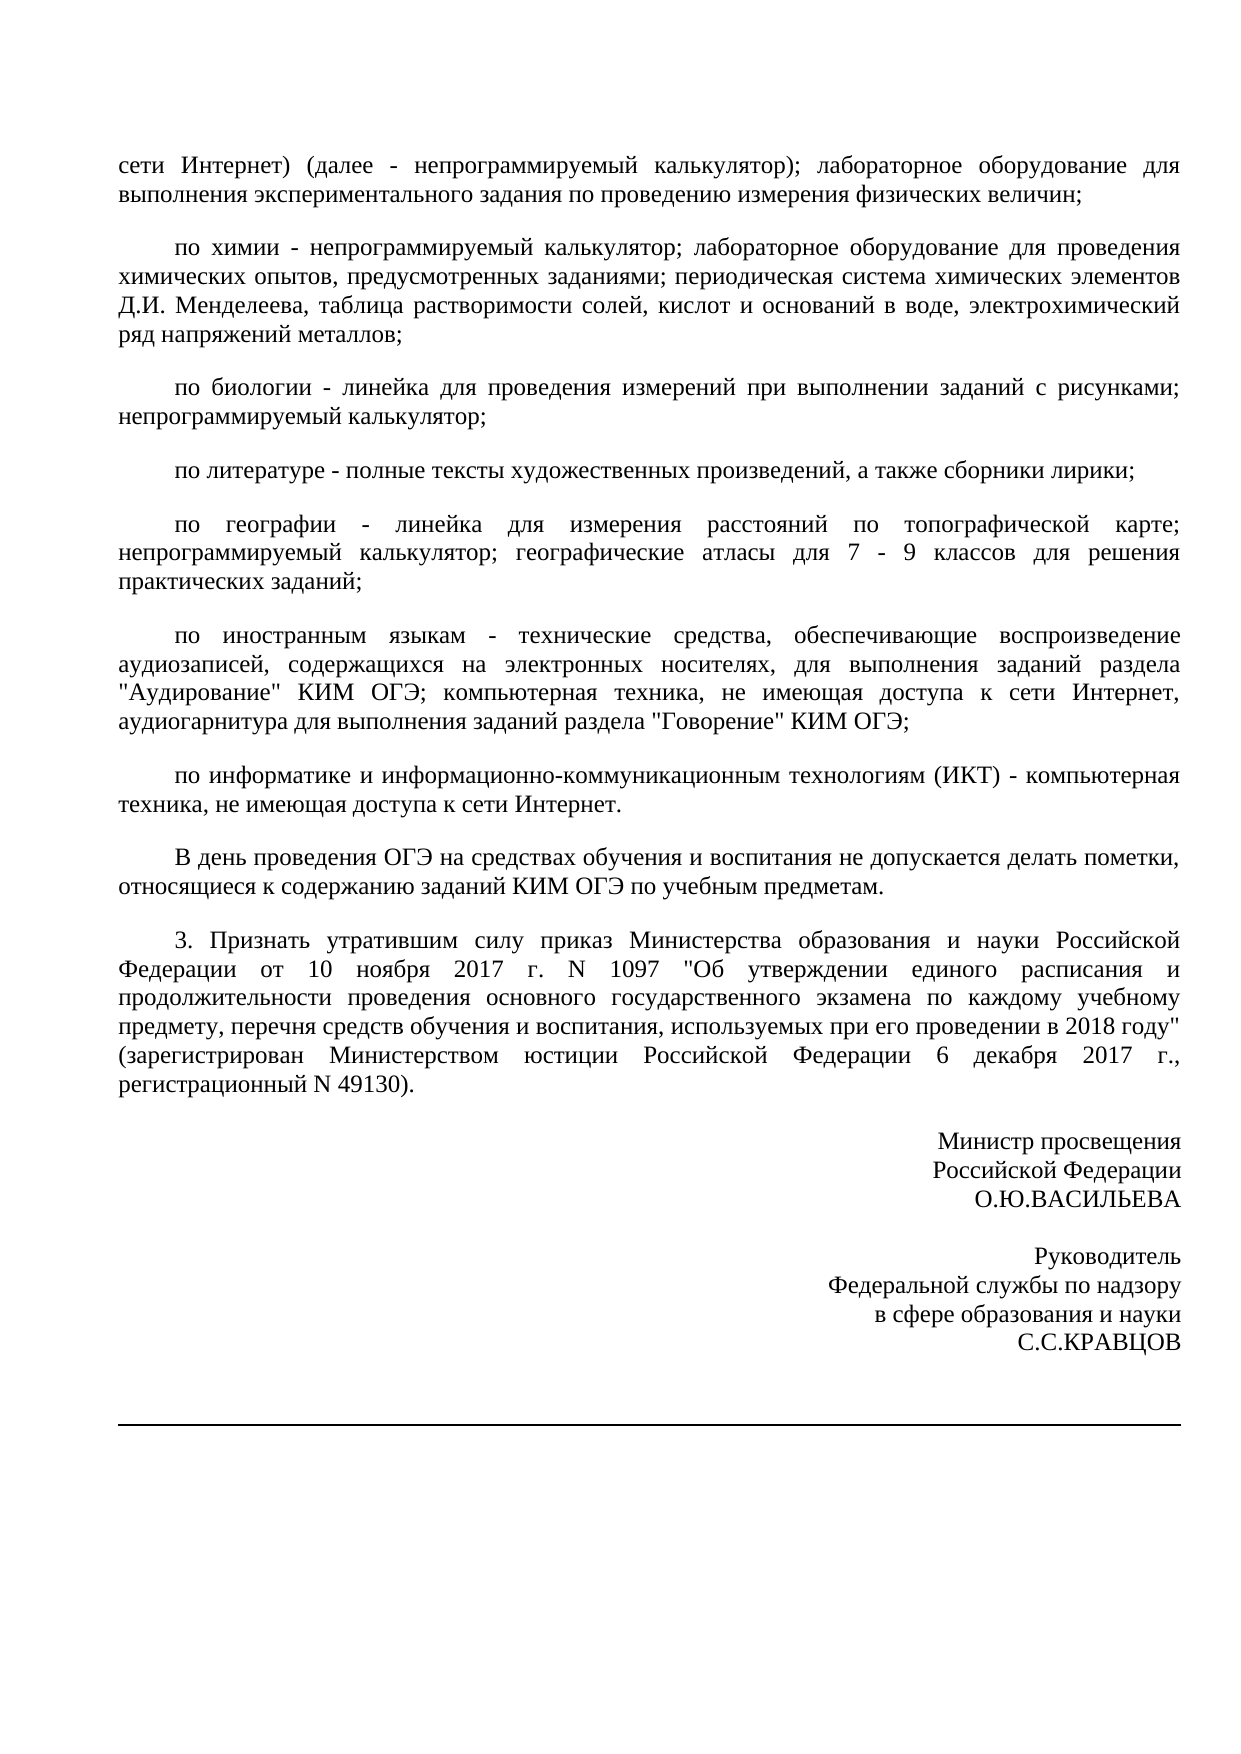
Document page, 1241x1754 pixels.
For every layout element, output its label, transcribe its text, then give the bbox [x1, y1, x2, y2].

text Руководитель [118, 1241, 1181, 1270]
text О.Ю.ВАСИЛЬЕВА [118, 1184, 1181, 1212]
text по химии - непрограммируемый калькулятор; лабораторное оборудование для проведения химических опытов, предусмотренных заданиями; периодическая система химических элементов Д.И. Менделеева, таблица растворимости солей, кислот и оснований в воде, электрохимический ряд напряжений металлов; [118, 232, 1181, 347]
text по иностранным языкам - технические средства, обеспечивающие воспроизведение аудиозаписей, содержащихся на электронных носителях, для выполнения заданий раздела "Аудирование" КИМ ОГЭ; компьютерная техника, не имеющая доступа к сети Интернет, аудиогарнитура для выполнения заданий раздела "Говорение" КИМ ОГЭ; [118, 620, 1181, 735]
text по информатике и информационно-коммуникационным технологиям (ИКТ) - компьютерная техника, не имеющая доступа к сети Интернет. [118, 760, 1181, 817]
text Российской Федерации [118, 1155, 1181, 1184]
text по литературе - полные тексты художественных произведений, а также сборники лирики; [118, 455, 1181, 484]
text по географии - линейка для измерения расстояний по топографической карте; непрограммируемый калькулятор; географические атласы для 7 - 9 классов для решения практических заданий; [118, 509, 1181, 595]
text по биологии - линейка для проведения измерений при выполнении заданий с рисунками; непрограммируемый калькулятор; [118, 372, 1181, 430]
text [118, 150, 1181, 207]
text в сфере образования и науки [118, 1299, 1181, 1327]
text 3. Признать утратившим силу приказ Министерства образования и науки Российской Федерации от 10 ноября 2017 г. N 1097 "Об утверждении единого расписания и продолжительности проведения основного государственного экзамена по каждому учебному предмету, перечня средств обучения и воспитания, используемых при его проведении в 2018 году" (зарегистрирован Министерством юстиции Российской Федерации 6 декабря 2017 г., регистрационный N 49130). [118, 925, 1181, 1097]
text Министр просвещения [118, 1126, 1181, 1155]
text В день проведения ОГЭ на средствах обучения и воспитания не допускается делать пометки, относящиеся к содержанию заданий КИМ ОГЭ по учебным предметам. [118, 842, 1181, 900]
text С.С.КРАВЦОВ [118, 1327, 1181, 1356]
text Федеральной службы по надзору [118, 1270, 1181, 1299]
